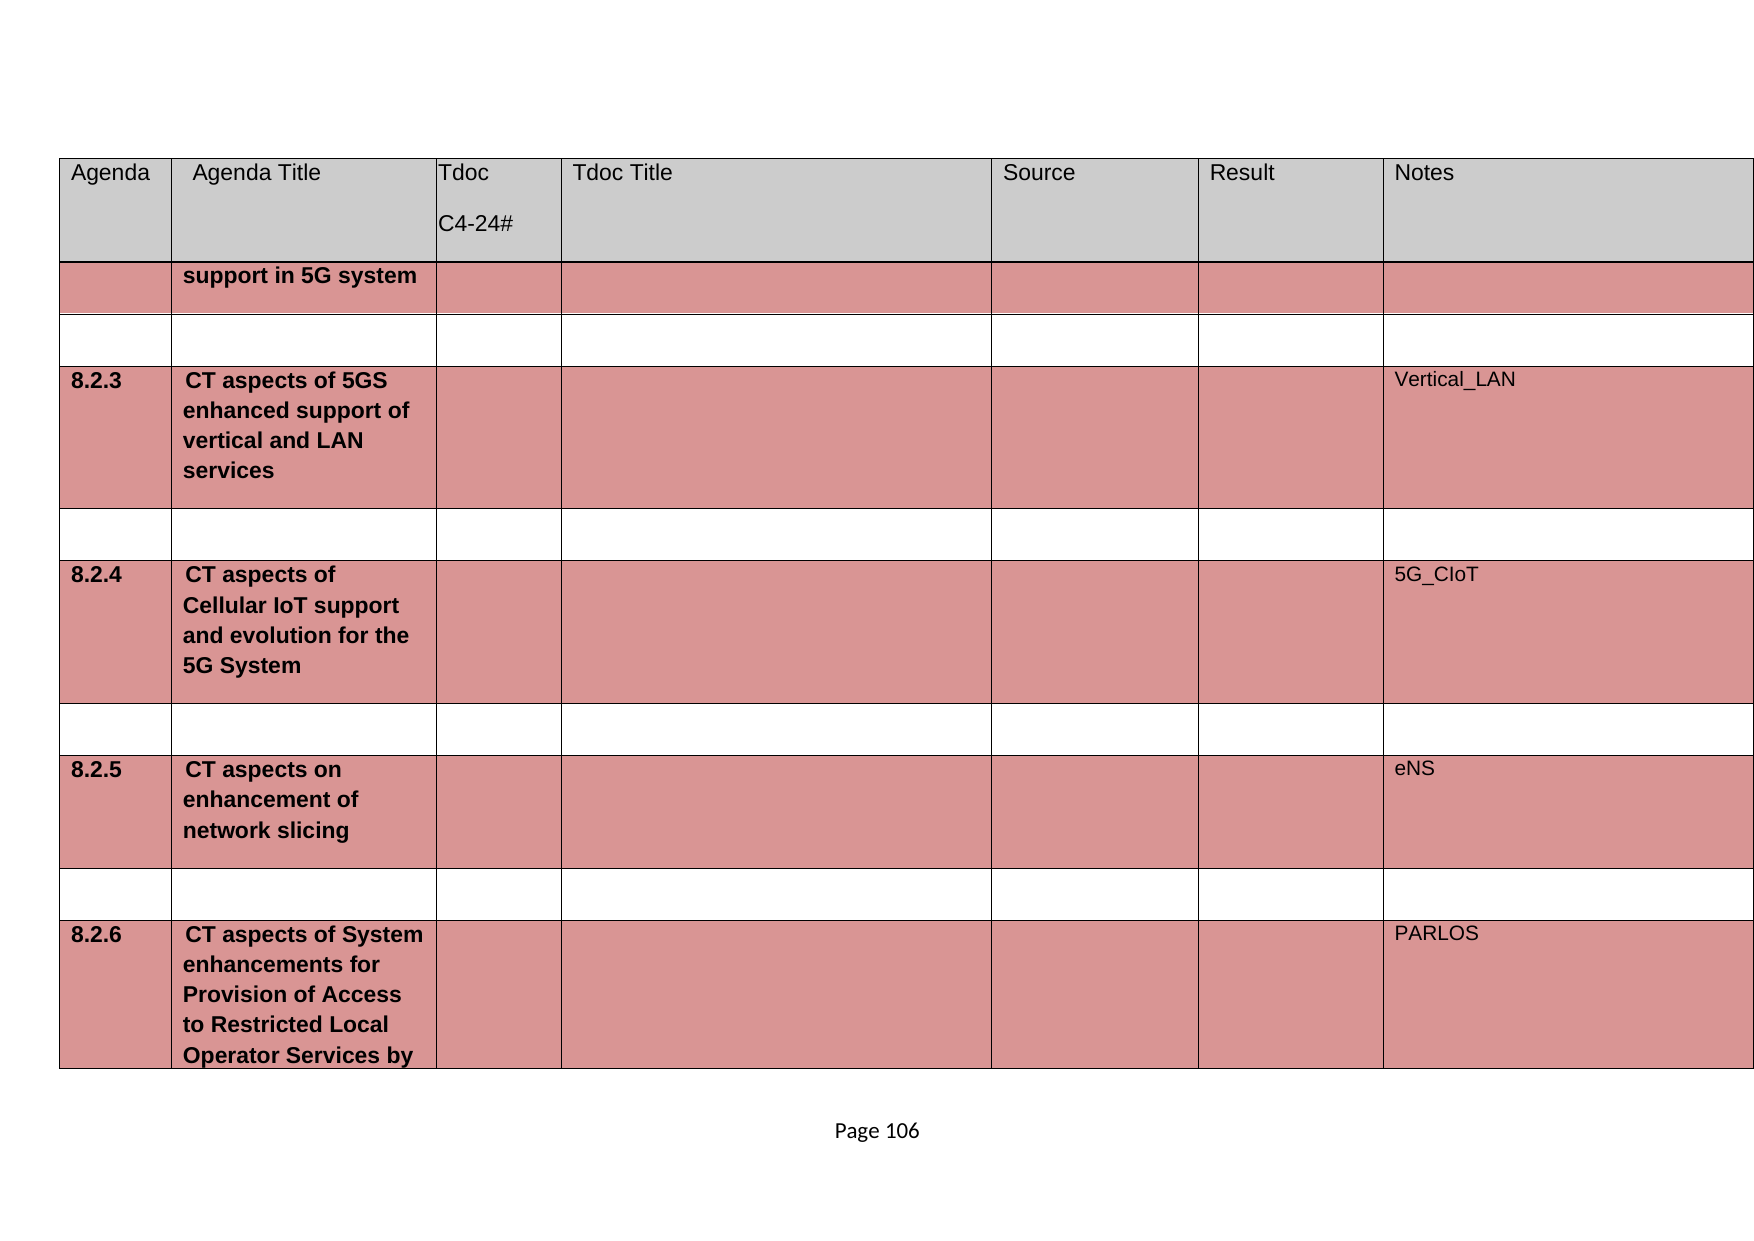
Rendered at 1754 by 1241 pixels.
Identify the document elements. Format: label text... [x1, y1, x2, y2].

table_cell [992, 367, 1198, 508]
table_header Tdoc C4-24# [437, 159, 561, 261]
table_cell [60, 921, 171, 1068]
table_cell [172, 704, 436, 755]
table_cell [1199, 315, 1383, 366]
table_header Tdoc Title [562, 159, 991, 261]
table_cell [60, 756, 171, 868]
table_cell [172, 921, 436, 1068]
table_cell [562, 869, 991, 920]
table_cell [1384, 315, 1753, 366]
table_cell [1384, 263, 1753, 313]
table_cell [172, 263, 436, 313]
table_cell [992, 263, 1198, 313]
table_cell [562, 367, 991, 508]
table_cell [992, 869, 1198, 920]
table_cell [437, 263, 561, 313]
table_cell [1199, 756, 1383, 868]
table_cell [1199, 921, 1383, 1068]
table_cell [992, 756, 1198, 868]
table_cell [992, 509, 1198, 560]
table_header Agenda [60, 159, 171, 261]
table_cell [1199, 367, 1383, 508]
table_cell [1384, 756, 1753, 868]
table_header Result [1199, 159, 1383, 261]
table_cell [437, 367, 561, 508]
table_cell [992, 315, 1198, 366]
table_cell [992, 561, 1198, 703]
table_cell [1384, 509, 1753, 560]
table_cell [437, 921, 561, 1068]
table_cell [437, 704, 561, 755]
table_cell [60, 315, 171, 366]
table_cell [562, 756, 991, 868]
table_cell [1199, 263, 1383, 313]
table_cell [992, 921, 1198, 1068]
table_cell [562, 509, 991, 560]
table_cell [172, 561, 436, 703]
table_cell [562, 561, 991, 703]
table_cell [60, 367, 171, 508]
table_header Source [992, 159, 1198, 261]
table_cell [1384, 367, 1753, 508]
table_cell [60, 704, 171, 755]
table_header Notes [1384, 159, 1753, 261]
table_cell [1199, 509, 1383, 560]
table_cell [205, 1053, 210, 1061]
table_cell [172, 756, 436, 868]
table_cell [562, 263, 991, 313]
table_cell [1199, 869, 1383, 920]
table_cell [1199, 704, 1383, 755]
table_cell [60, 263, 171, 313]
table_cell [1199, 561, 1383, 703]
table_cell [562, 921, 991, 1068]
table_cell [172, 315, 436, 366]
table_header Agenda Title [172, 159, 436, 261]
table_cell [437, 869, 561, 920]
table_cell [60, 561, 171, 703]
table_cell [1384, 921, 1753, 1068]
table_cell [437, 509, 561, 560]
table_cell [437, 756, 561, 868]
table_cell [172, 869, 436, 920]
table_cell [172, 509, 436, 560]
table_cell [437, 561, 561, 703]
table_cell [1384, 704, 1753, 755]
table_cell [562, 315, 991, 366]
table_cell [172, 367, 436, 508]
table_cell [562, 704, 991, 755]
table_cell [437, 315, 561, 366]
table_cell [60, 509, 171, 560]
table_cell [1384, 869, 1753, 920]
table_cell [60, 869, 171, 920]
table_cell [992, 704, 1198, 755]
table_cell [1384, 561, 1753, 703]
